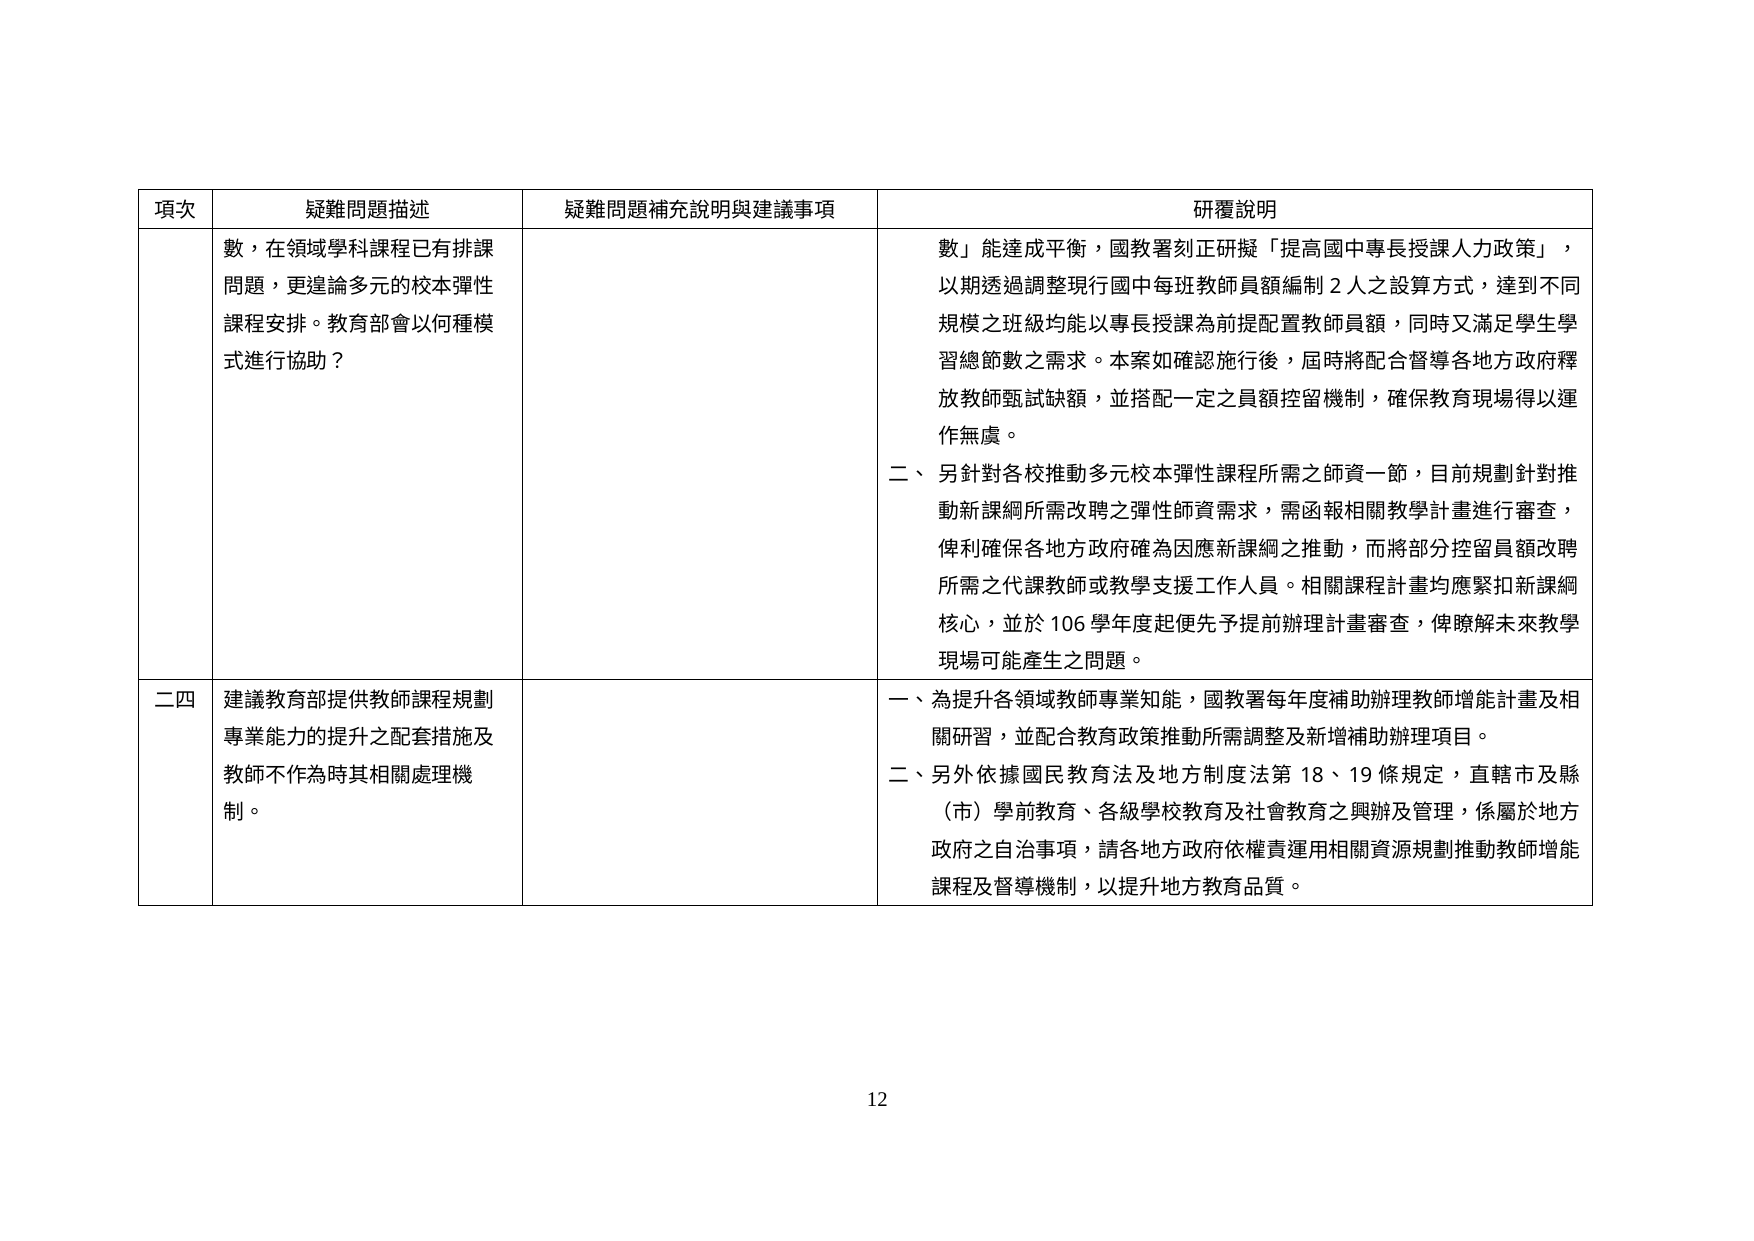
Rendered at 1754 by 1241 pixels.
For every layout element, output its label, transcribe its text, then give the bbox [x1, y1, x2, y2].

table_cell [523, 680, 877, 904]
table_cell 建議教育部提供教師課程規劃專業能力的提升之配套措施及教師不作為時其相關處理機制。 [213, 680, 522, 904]
table_header 疑難問題描述 [213, 190, 522, 227]
table_header 研覆說明 [878, 190, 1592, 227]
table_cell 為提升各領域教師專業知能，國教署每年度補助辦理教師增能計畫及相關研習，並配合教育政策推動所需調整及新增補助辦理項目。 另外依據國民教育法及地方制度法第18、19條規定，直轄市及縣（市）學前教育、各級學校教育及社會教育之興辦及管理，係屬於地方政府之自治事項，請各地方政府依權責運用相關資源規劃推動教師增能課程及督導機制，以提升地方教育品質。 [878, 680, 1592, 904]
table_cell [213, 229, 522, 678]
table_cell 二四 [139, 680, 212, 904]
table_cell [878, 229, 1592, 678]
table_cell [523, 229, 877, 678]
table_header 項次 [139, 190, 212, 227]
table_cell 二三 [139, 229, 212, 678]
table_header 疑難問題補充說明與建議事項 [523, 190, 877, 227]
